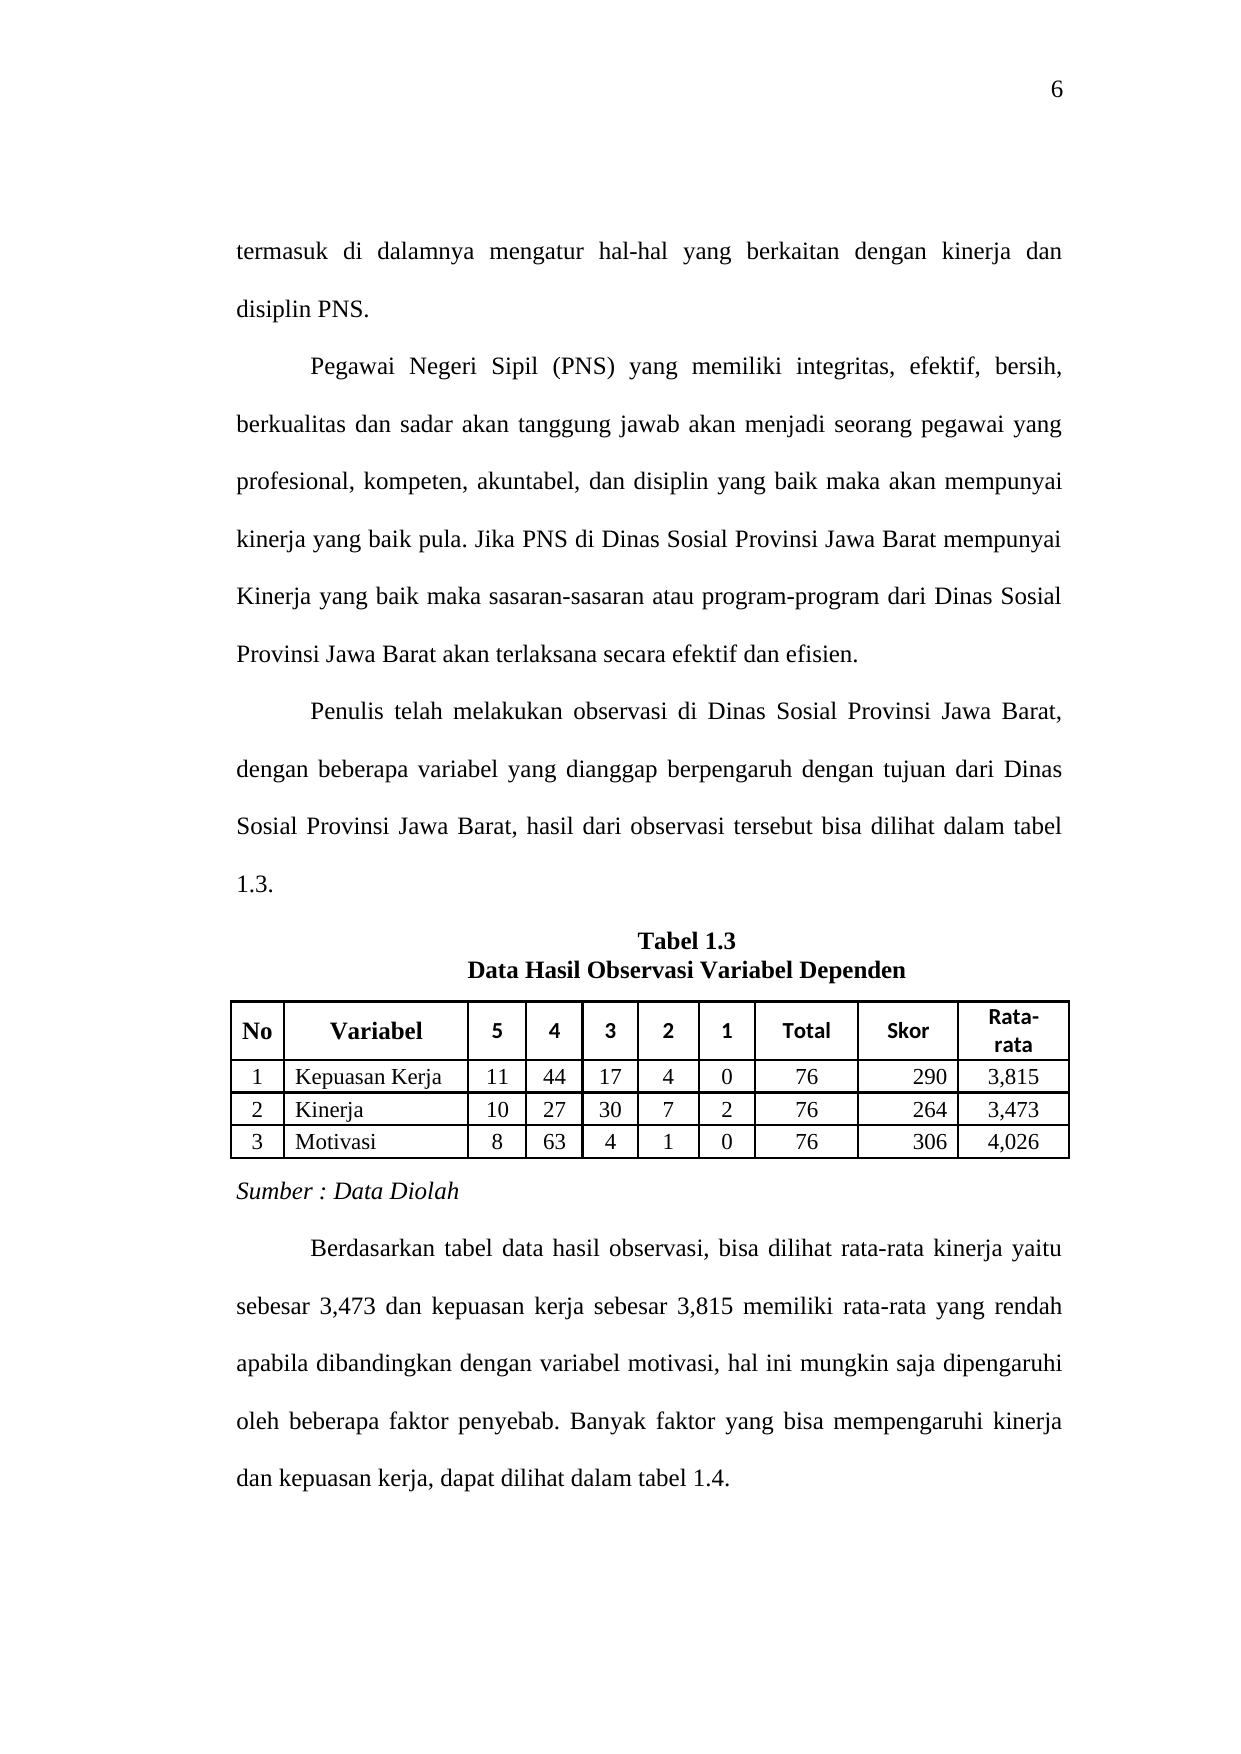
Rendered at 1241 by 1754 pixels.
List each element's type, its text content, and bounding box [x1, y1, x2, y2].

table_cell 76 [756, 1061, 857, 1091]
table_cell 76 [756, 1126, 857, 1157]
table_cell 10 [469, 1094, 525, 1124]
table_cell 11 [469, 1061, 525, 1091]
table_cell 63 [527, 1126, 581, 1157]
table_header Total [756, 1003, 857, 1058]
table_cell 1 [232, 1061, 283, 1091]
table_cell 3,473 [959, 1094, 1068, 1124]
table_cell 7 [639, 1094, 698, 1124]
table_cell 2 [700, 1094, 754, 1124]
table_cell 3 [232, 1126, 283, 1157]
table_cell 27 [527, 1094, 581, 1124]
table_header 2 [639, 1003, 698, 1058]
table_cell 76 [756, 1094, 857, 1124]
table_cell 4 [584, 1126, 637, 1157]
table_header Rata-rata [959, 1003, 1068, 1058]
table_cell 44 [527, 1061, 581, 1091]
table_header No [232, 1003, 283, 1058]
table_header 1 [700, 1003, 754, 1058]
text Pegawai Negeri Sipil (PNS) yang memiliki integritas, efektif, bersih, berkualitas dan sadar akan tanggung jawab akan menjadi seorang pegawai yang profesional, kompeten, akuntabel, dan disiplin yang baik maka akan mempunyai kinerja yang baik pula. Jika PNS di Dinas Sosial Provinsi Jawa Barat mempunyai Kinerja yang baik maka sasaran-sasaran atau program-program dari Dinas Sosial Provinsi Jawa Barat akan terlaksana secara efektif dan efisien. [236, 351, 1063, 667]
text Data Hasil Observasi Variabel Dependen [236, 955, 1063, 984]
table_cell 2 [232, 1094, 283, 1124]
table_cell 0 [700, 1126, 754, 1157]
table_header Variabel [285, 1003, 467, 1058]
table_cell 17 [584, 1061, 637, 1091]
table_cell 8 [469, 1126, 525, 1157]
table_cell Kinerja [285, 1094, 467, 1124]
table_cell Kepuasan Kerja [285, 1061, 467, 1091]
table_header 3 [584, 1003, 637, 1058]
text Tabel 1.3 [236, 926, 1063, 955]
table_cell 4 [639, 1061, 698, 1091]
table_cell 290 [859, 1061, 957, 1091]
table_cell Motivasi [285, 1126, 467, 1157]
table_cell 4,026 [959, 1126, 1068, 1157]
table_cell 3,815 [959, 1061, 1068, 1091]
table_cell 264 [859, 1094, 957, 1124]
table_cell 30 [584, 1094, 637, 1124]
table_cell 1 [639, 1126, 698, 1157]
text Penulis telah melakukan observasi di Dinas Sosial Provinsi Jawa Barat, dengan beberapa variabel yang dianggap berpengaruh dengan tujuan dari Dinas Sosial Provinsi Jawa Barat, hasil dari observasi tersebut bisa dilihat dalam tabel 1.3. [236, 696, 1063, 897]
table_cell 0 [700, 1061, 754, 1091]
table_header 4 [527, 1003, 581, 1058]
text Berdasarkan tabel data hasil observasi, bisa dilihat rata-rata kinerja yaitu sebesar 3,473 dan kepuasan kerja sebesar 3,815 memiliki rata-rata yang rendah apabila dibandingkan dengan variabel motivasi, hal ini mungkin saja dipengaruhi oleh beberapa faktor penyebab. Banyak faktor yang bisa mempengaruhi kinerja dan kepuasan kerja, dapat dilihat dalam tabel 1.4. [236, 1233, 1063, 1492]
table_header 5 [469, 1003, 525, 1058]
text Sumber : Data Diolah [236, 1176, 1063, 1204]
table_header Skor [859, 1003, 957, 1058]
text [236, 236, 1063, 322]
table_cell 306 [859, 1126, 957, 1157]
